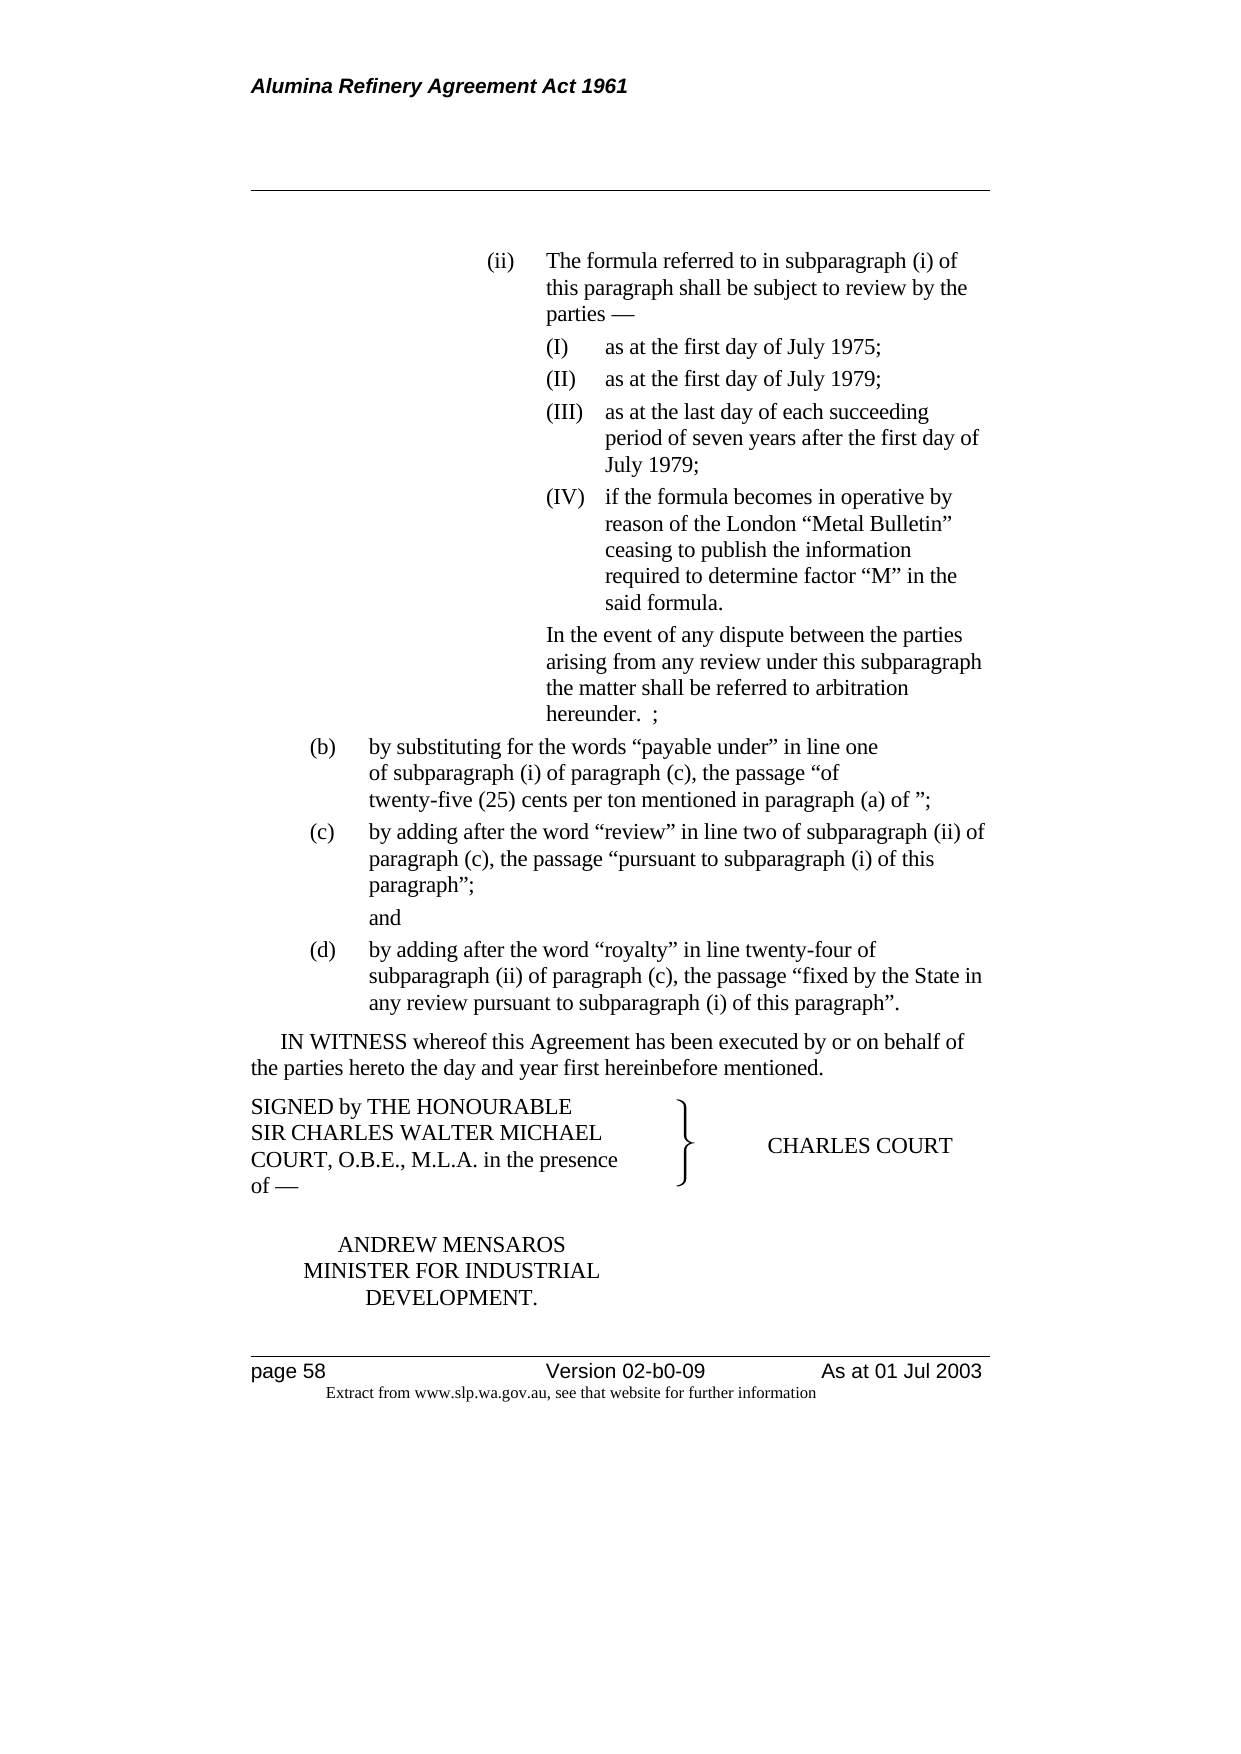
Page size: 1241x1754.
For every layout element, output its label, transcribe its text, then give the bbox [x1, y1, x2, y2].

text (b) by substituting for the words “payable under” in line one of subparagraph (i) of paragraph (c), the passage “of twenty-five (25) cents per ton mentioned in paragraph (a) of ”; [251, 733, 990, 812]
text (IV) if the formula becomes in operative by reason of the London “Metal Bulletin” ceasing to publish the information required to determine factor “M” in the said formula. [251, 483, 990, 615]
text (II) as at the first day of July 1979; [251, 365, 990, 392]
text (d) by adding after the word “royalty” in line twenty-four of subparagraph (ii) of paragraph (c), the passage “fixed by the State in any review pursuant to subparagraph (i) of this paragraph”. [251, 936, 990, 1015]
text (ii) The formula referred to in subparagraph (i) of this paragraph shall be subject to review by the parties — [251, 247, 990, 327]
text (c) by adding after the word “review” in line two of subparagraph (ii) of paragraph (c), the passage “pursuant to subparagraph (i) of this paragraph”; [251, 818, 990, 897]
text (III) as at the last day of each succeeding period of seven years after the first day of July 1979; [251, 398, 990, 477]
table_header SIGNED by THE HONOURABLE SIR CHARLES WALTER MICHAEL COURT, O.B.E., M.L.A. in the presence of — ANDREW MENSAROS MINISTER FOR INDUSTRIAL DEVELOPMENT. [239, 1093, 664, 1310]
text In the event of any dispute between the parties arising from any review under this subparagraph the matter shall be referred to arbitration hereunder. ; [251, 621, 990, 727]
text and [251, 904, 990, 930]
text (I) as at the first day of July 1975; [251, 333, 990, 359]
text IN WITNESS whereof this Agreement has been executed by or on behalf of the parties hereto the day and year first hereinbefore mentioned. [251, 1028, 990, 1081]
table_header CHARLES COURT [708, 1093, 974, 1310]
table_header [664, 1093, 708, 1310]
